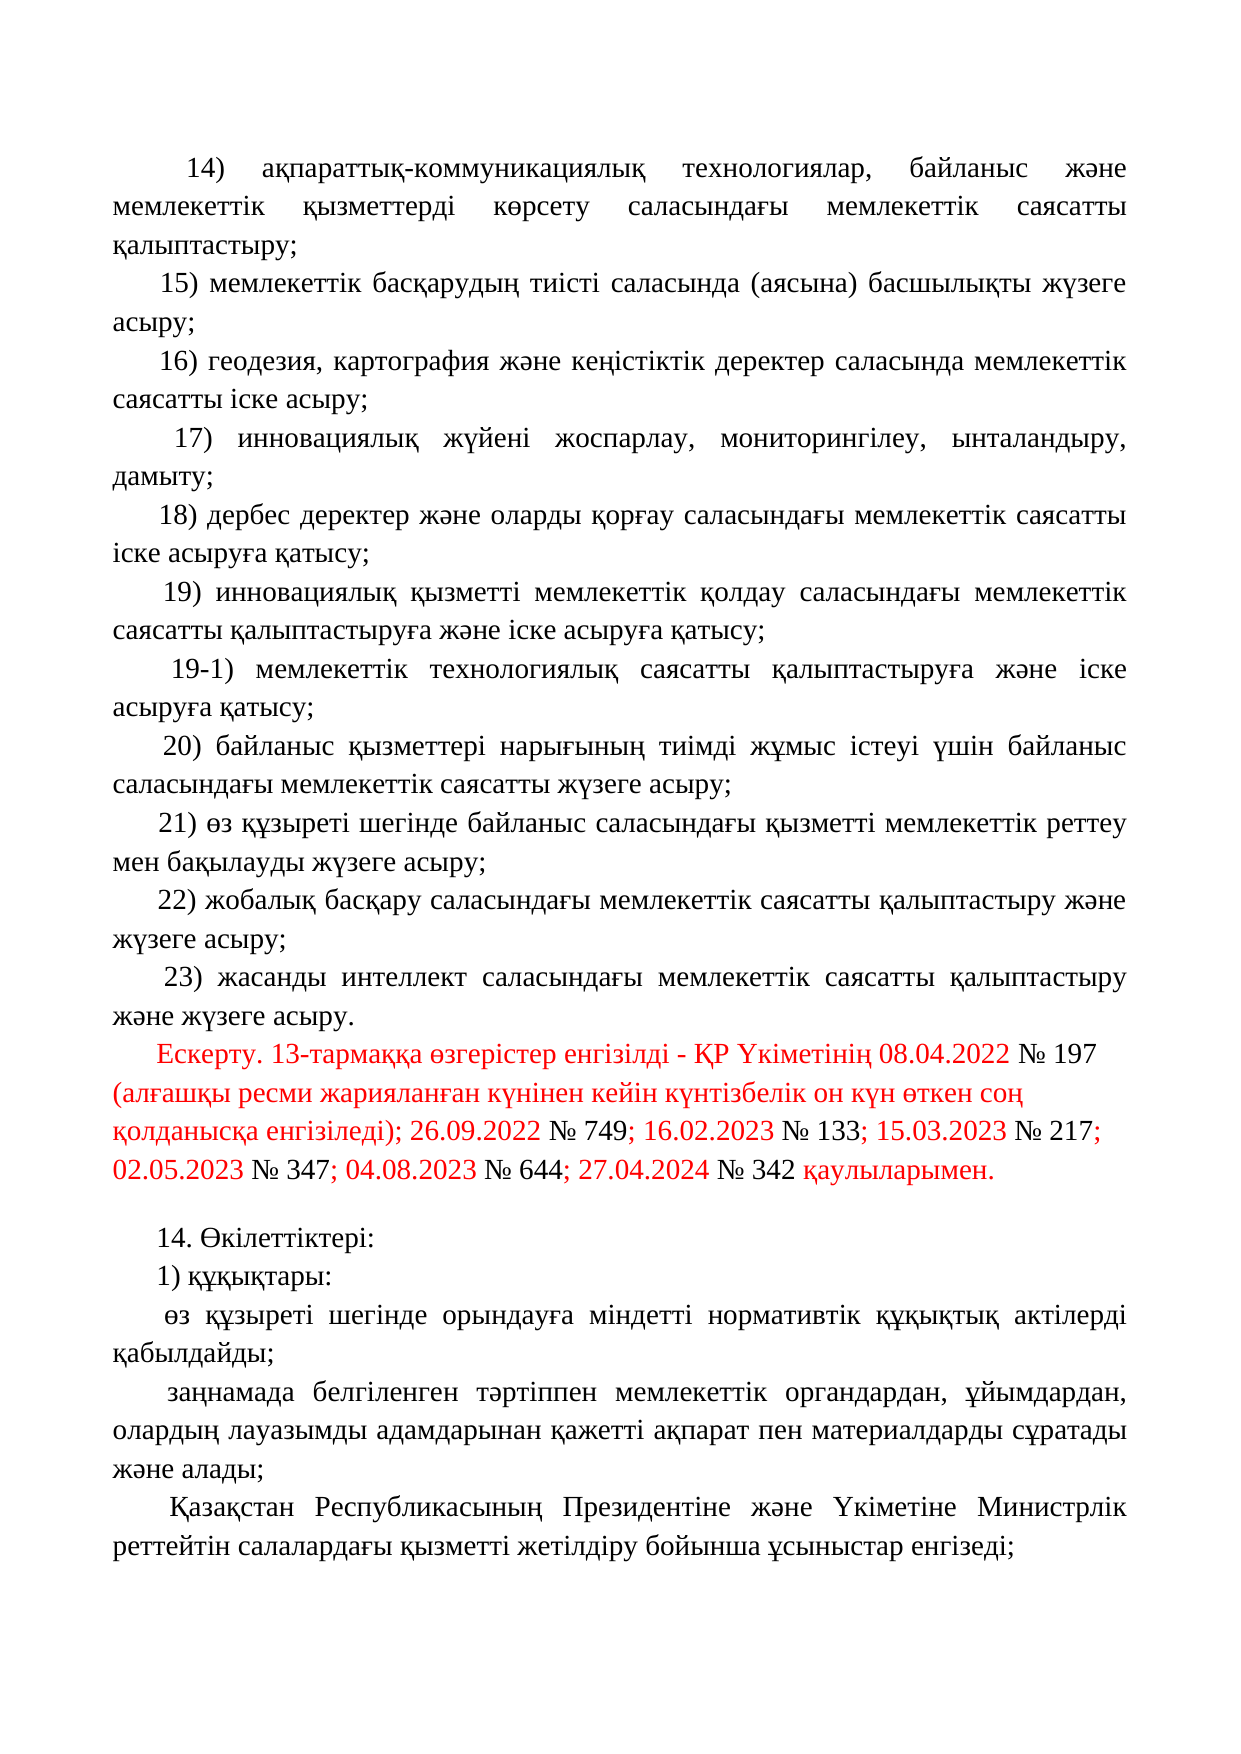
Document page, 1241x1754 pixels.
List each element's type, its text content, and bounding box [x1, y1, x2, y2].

text 1) құқықтары: [112, 1258, 1128, 1292]
text Ескерту. 13-тармаққа өзгерістер енгізілді - ҚР Үкіметінің 08.04.2022 № 197 (алғашқы ресми жарияланған күнінен кейін күнтізбелік он күн өткен соң қолданысқа енгізіледі); 26.09.2022 № 749; 16.02.2023 № 133; 15.03.2023 № 217; 02.05.2023 № 347; 04.08.2023 № 644; 27.04.2024 № 342 қаулыларымен. [112, 1036, 1128, 1216]
text 15) мемлекеттік басқарудың тиісті саласында (аясына) басшылықты жүзеге асыру; [112, 266, 1128, 338]
text 23) жасанды интеллект саласындағы мемлекеттік саясатты қалыптастыру және жүзеге асыру. [112, 959, 1128, 1031]
text 16) геодезия, картография және кеңістіктік деректер саласында мемлекеттік саясатты іске асыру; [112, 343, 1128, 415]
text 18) дербес деректер және оларды қорғау саласындағы мемлекеттік саясатты іске асыруға қатысу; [112, 497, 1128, 569]
text 14) ақпараттық-коммуникациялық технологиялар, байланыс және мемлекеттік қызметтерді көрсету саласындағы мемлекеттік саясатты қалыптастыру; [112, 150, 1128, 261]
text 17) инновациялық жүйені жоспарлау, мониторингілеу, ынталандыру, дамыту; [112, 420, 1128, 492]
text 22) жобалық басқару саласындағы мемлекеттік саясатты қалыптастыру және жүзеге асыру; [112, 882, 1128, 954]
text 21) өз құзыреті шегінде байланыс саласындағы қызметті мемлекеттік реттеу мен бақылауды жүзеге асыру; [112, 805, 1128, 877]
text 14. Өкілеттіктері: [112, 1220, 1128, 1253]
text 20) байланыс қызметтері нарығының тиімді жұмыс істеуі үшін байланыс саласындағы мемлекеттік саясатты жүзеге асыру; [112, 728, 1128, 800]
text заңнамада белгiленген тәртiппен мемлекеттiк органдардан, ұйымдардан, олардың лауазымды адамдарынан қажеттi ақпарат пен материалдарды сұратады және алады; [112, 1374, 1128, 1484]
text 19) инновациялық қызметті мемлекеттік қолдау саласындағы мемлекеттік саясатты қалыптастыруға және іске асыруға қатысу; [112, 574, 1128, 646]
text 19-1) мемлекеттік технологиялық саясатты қалыптастыруға және іске асыруға қатысу; [112, 651, 1128, 723]
text өз құзыретi шегiнде орындауға мiндеттi нормативтiк құқықтық актiлердi қабылдайды; [112, 1297, 1128, 1369]
text Қазақстан Республикасының Президентіне және Үкіметіне Министрлік реттейтін салалардағы қызметті жетілдіру бойынша ұсыныстар енгізеді; [112, 1489, 1128, 1562]
